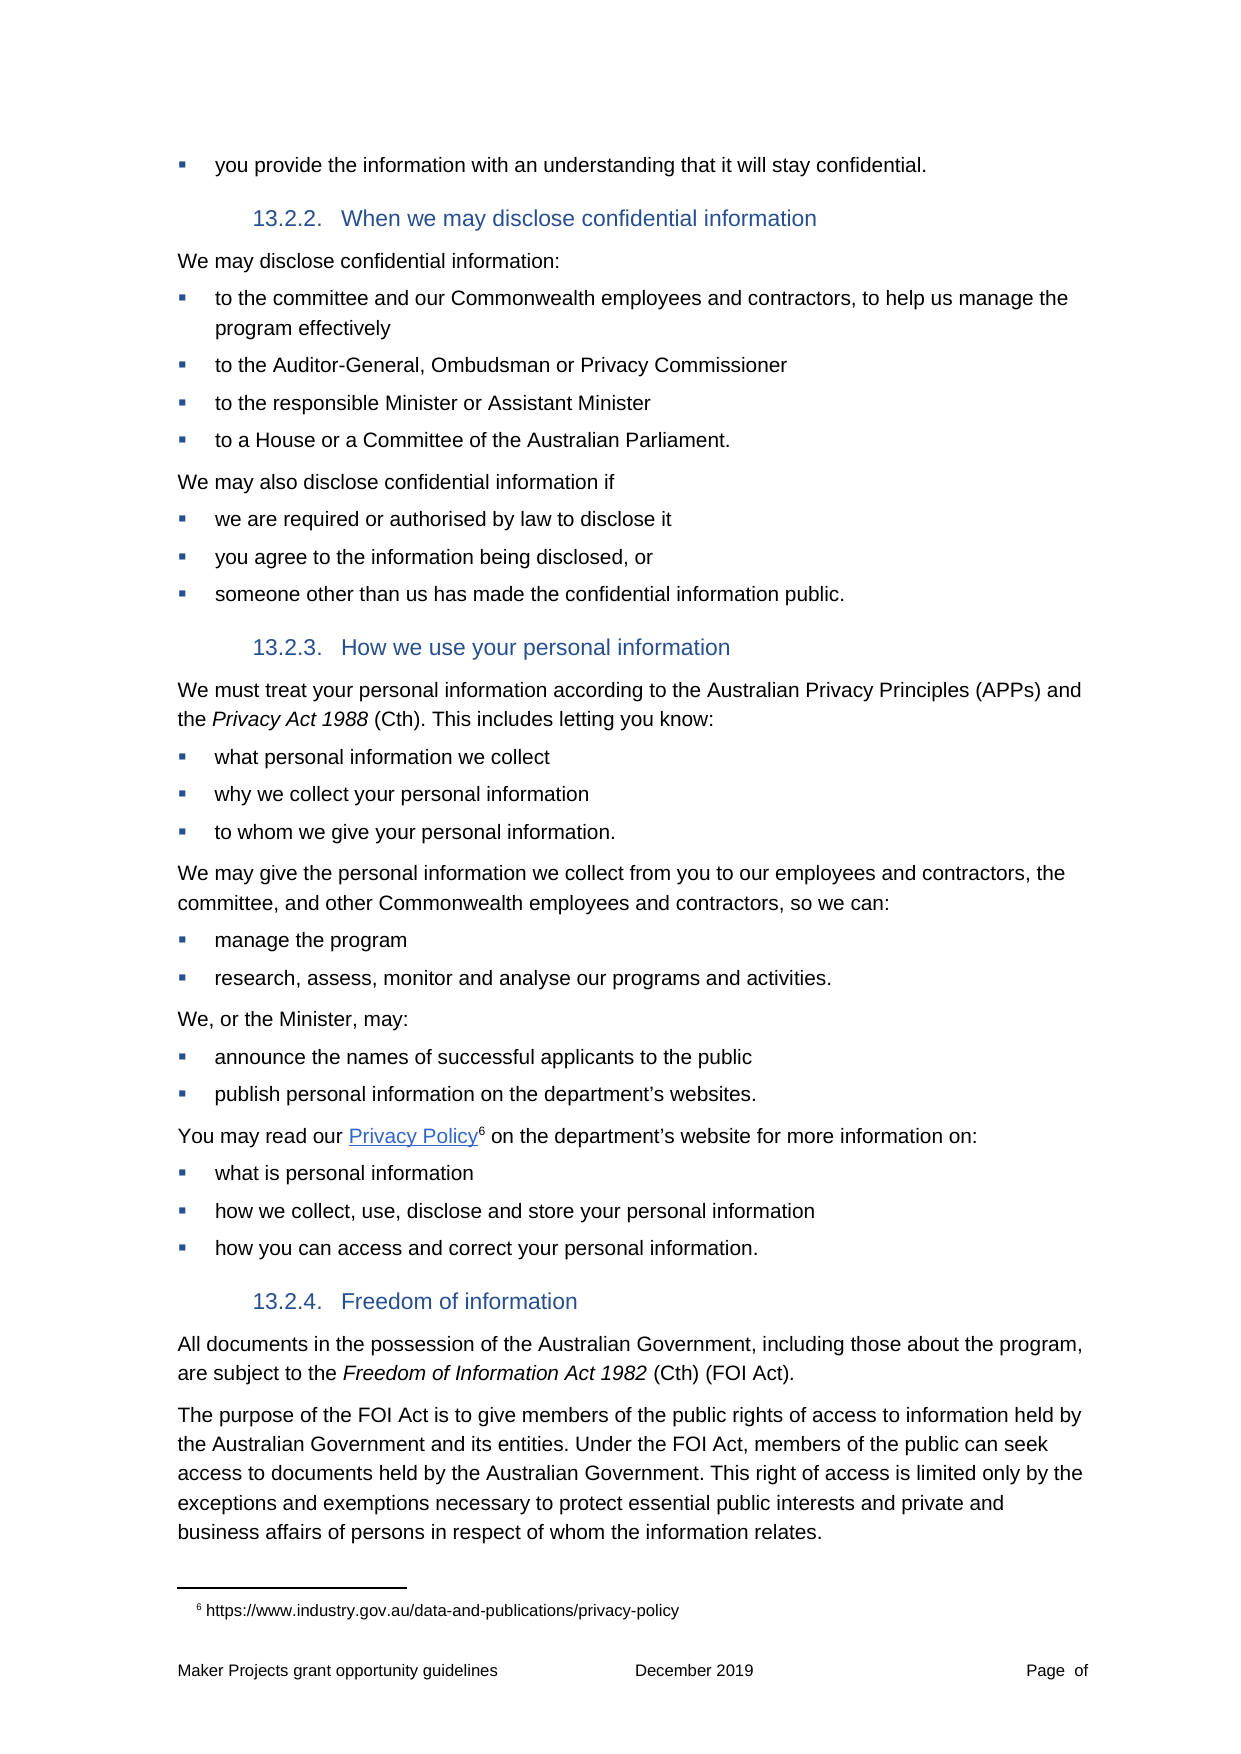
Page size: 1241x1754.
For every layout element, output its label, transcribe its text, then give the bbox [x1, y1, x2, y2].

list you provide the information with an understanding that it will stay confidential. [177, 148, 1092, 177]
subtitle How we use your personal information [252, 631, 1092, 660]
list what personal information we collect [177, 739, 1092, 768]
list to whom we give your personal information. [177, 814, 1092, 843]
text We, or the Minister, may: [177, 1002, 1092, 1031]
subtitle When we may disclose confidential information [252, 202, 1092, 231]
list why we collect your personal information [177, 777, 1092, 806]
list to the committee and our Commonwealth employees and contractors, to help us manage the program effectively [177, 281, 1092, 339]
list how we collect, use, disclose and store your personal information [177, 1193, 1092, 1223]
list to the Auditor-General, Ombudsman or Privacy Commissioner [177, 348, 1092, 377]
text The purpose of the FOI Act is to give members of the public rights of access to information held by the Australian Government and its entities. Under the FOI Act, members of the public can seek access to documents held by the Australian Government. This right of access is limited only by the exceptions and exemptions necessary to protect essential public interests and private and business affairs of persons in respect of whom the information relates. [177, 1398, 1092, 1543]
list to the responsible Minister or Assistant Minister [177, 385, 1092, 414]
list manage the program [177, 923, 1092, 952]
text We may also disclose confidential information if [177, 464, 1092, 493]
list publish personal information on the department’s websites. [177, 1077, 1092, 1106]
list you agree to the information being disclosed, or [177, 539, 1092, 568]
list how you can access and correct your personal information. [177, 1231, 1092, 1260]
text We may give the personal information we collect from you to our employees and contractors, the committee, and other Commonwealth employees and contractors, so we can: [177, 856, 1092, 914]
list someone other than us has made the confidential information public. [177, 577, 1092, 606]
list research, assess, monitor and analyse our programs and activities. [177, 960, 1092, 989]
text You may read our Privacy Policy on the department’s website for more information on: [177, 1118, 1092, 1148]
list announce the names of successful applicants to the public [177, 1039, 1092, 1068]
subtitle Freedom of information [252, 1285, 1092, 1314]
text All documents in the possession of the Australian Government, including those about the program, are subject to the Freedom of Information Act 1982 (Cth) (FOI Act). [177, 1327, 1092, 1385]
text We must treat your personal information according to the Australian Privacy Principles (APPs) and the Privacy Act 1988 (Cth). This includes letting you know: [177, 673, 1092, 731]
list what is personal information [177, 1156, 1092, 1185]
list to a House or a Committee of the Australian Parliament. [177, 423, 1092, 452]
text We may disclose confidential information: [177, 243, 1092, 273]
list we are required or authorised by law to disclose it [177, 502, 1092, 531]
